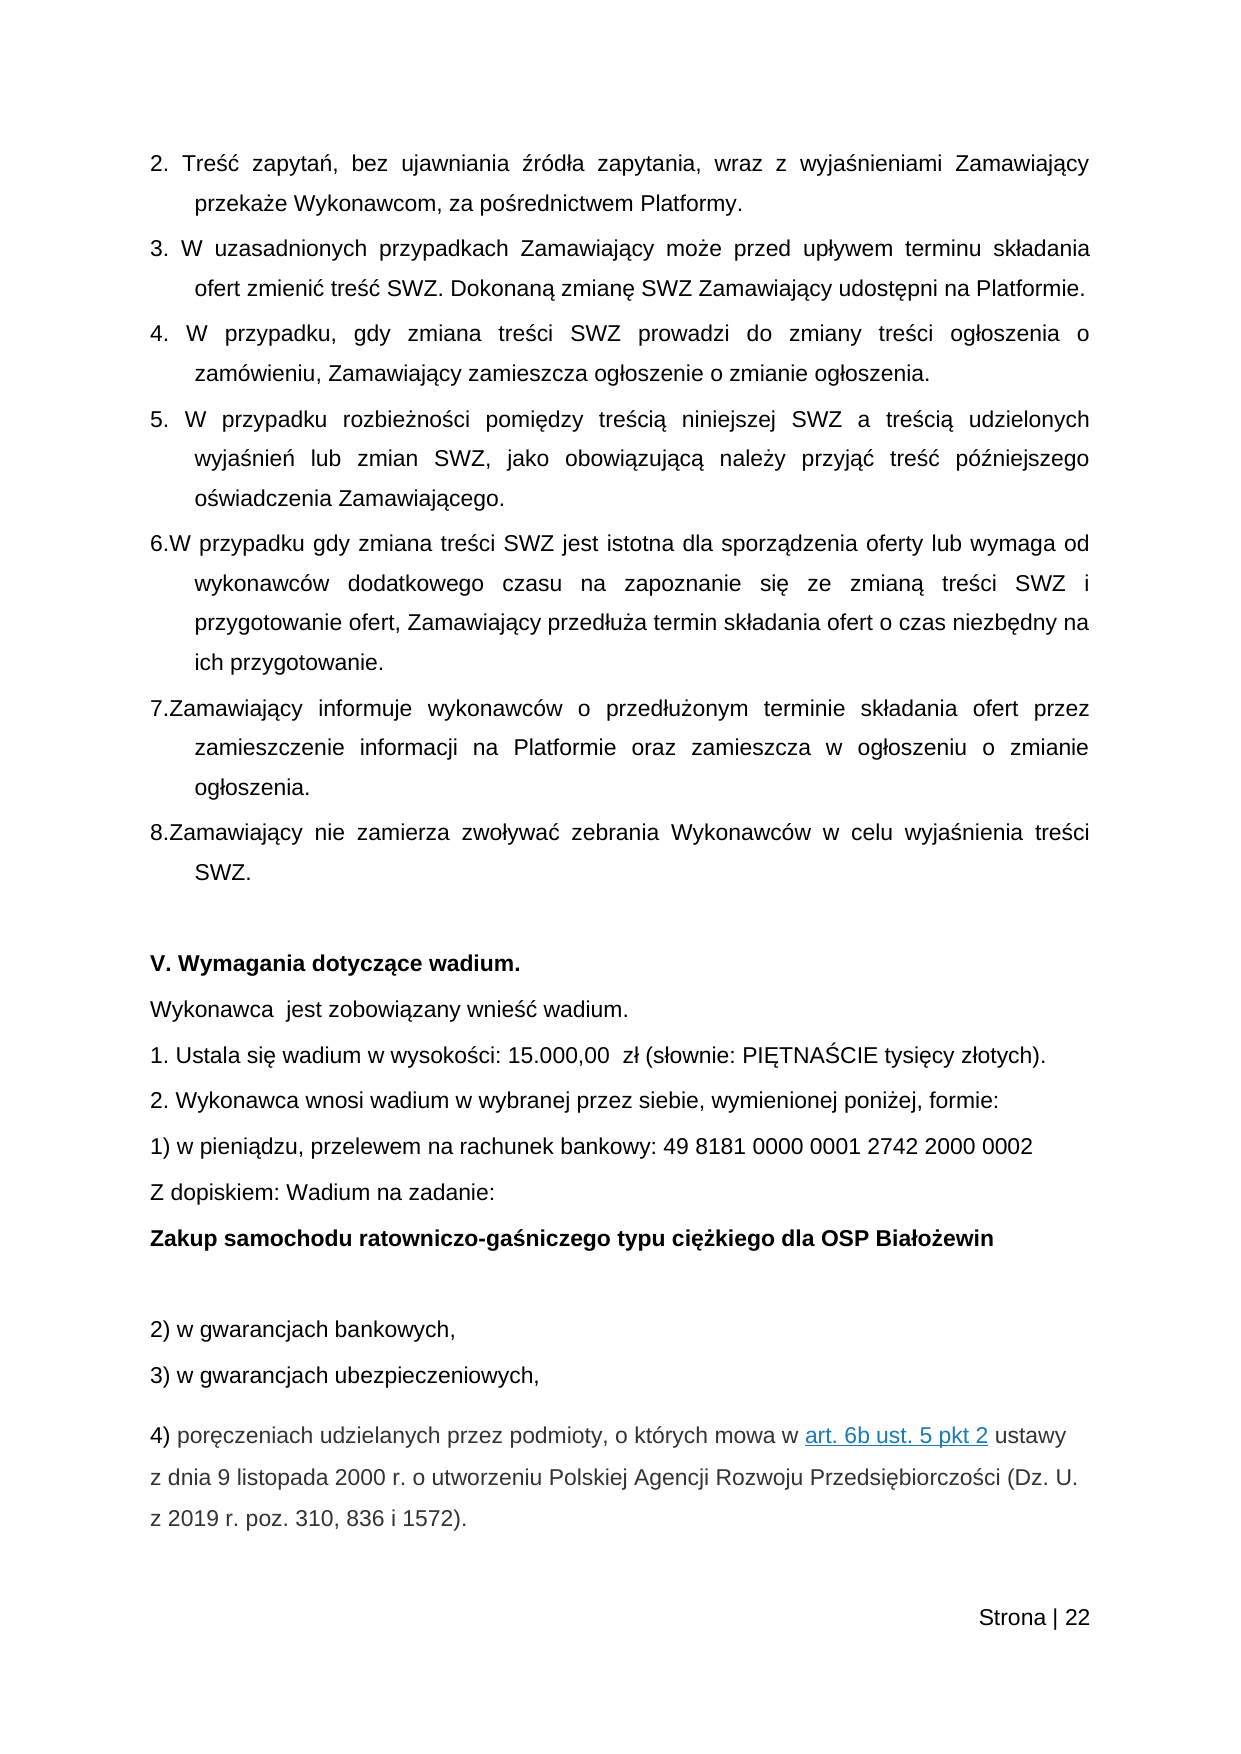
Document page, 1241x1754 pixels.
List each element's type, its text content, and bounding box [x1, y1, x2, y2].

text 4. W przypadku, gdy zmiana treści SWZ prowadzi do zmiany treści ogłoszenia o zamówieniu, Zamawiający zamieszcza ogłoszenie o zmianie ogłoszenia. [150, 320, 1090, 386]
text Zakup samochodu ratowniczo-gaśniczego typu ciężkiego dla OSP Białożewin [150, 1224, 1090, 1251]
text 5. W przypadku rozbieżności pomiędzy treścią niniejszej SWZ a treścią udzielonych wyjaśnień lub zmian SWZ, jako obowiązującą należy przyjąć treść późniejszego oświadczenia Zamawiającego. [150, 406, 1090, 511]
text 7.Zamawiający informuje wykonawców o przedłużonym terminie składania ofert przez zamieszczenie informacji na Platformie oraz zamieszcza w ogłoszeniu o zmianie ogłoszenia. [150, 694, 1090, 800]
text 1) w pieniądzu, przelewem na rachunek bankowy: 49 8181 0000 0001 2742 2000 0002 [150, 1133, 1090, 1159]
text 2. Wykonawca wnosi wadium w wybranej przez siebie, wymienionej poniżej, formie: [150, 1087, 1090, 1114]
text Z dopiskiem: Wadium na zadanie: [150, 1179, 1090, 1205]
text 2) w gwarancjach bankowych, [150, 1316, 1090, 1342]
text 3. W uzasadnionych przypadkach Zamawiający może przed upływem terminu składania ofert zmienić treść SWZ. Dokonaną zmianę SWZ Zamawiający udostępni na Platformie. [150, 235, 1090, 301]
text 6.W przypadku gdy zmiana treści SWZ jest istotna dla sporządzenia oferty lub wymaga od wykonawców dodatkowego czasu na zapoznanie się ze zmianą treści SWZ i przygotowanie ofert, Zamawiający przedłuża termin składania ofert o czas niezbędny na ich przygotowanie. [150, 530, 1090, 675]
text 3) w gwarancjach ubezpieczeniowych, [150, 1362, 1090, 1388]
text 4) poręczeniach udzielanych przez podmioty, o których mowa w art. 6b ust. 5 pkt 2 ustawy z dnia 9 listopada 2000 r. o utworzeniu Polskiej Agencji Rozwoju Przedsiębiorczości (Dz. U. z 2019 r. poz. 310, 836 i 1572). [150, 1407, 1090, 1531]
text 1. Ustala się wadium w wysokości: 15.000,00 zł (słownie: PIĘTNAŚCIE tysięcy złotych). [150, 1042, 1090, 1068]
text V. Wymagania dotyczące wadium. [150, 950, 1090, 976]
text Wykonawca jest zobowiązany wnieść wadium. [150, 996, 1090, 1022]
text 2. Treść zapytań, bez ujawniania źródła zapytania, wraz z wyjaśnieniami Zamawiający przekaże Wykonawcom, za pośrednictwem Platformy. [150, 150, 1090, 216]
text 8.Zamawiający nie zamierza zwoływać zebrania Wykonawców w celu wyjaśnienia treści SWZ. [150, 819, 1090, 885]
